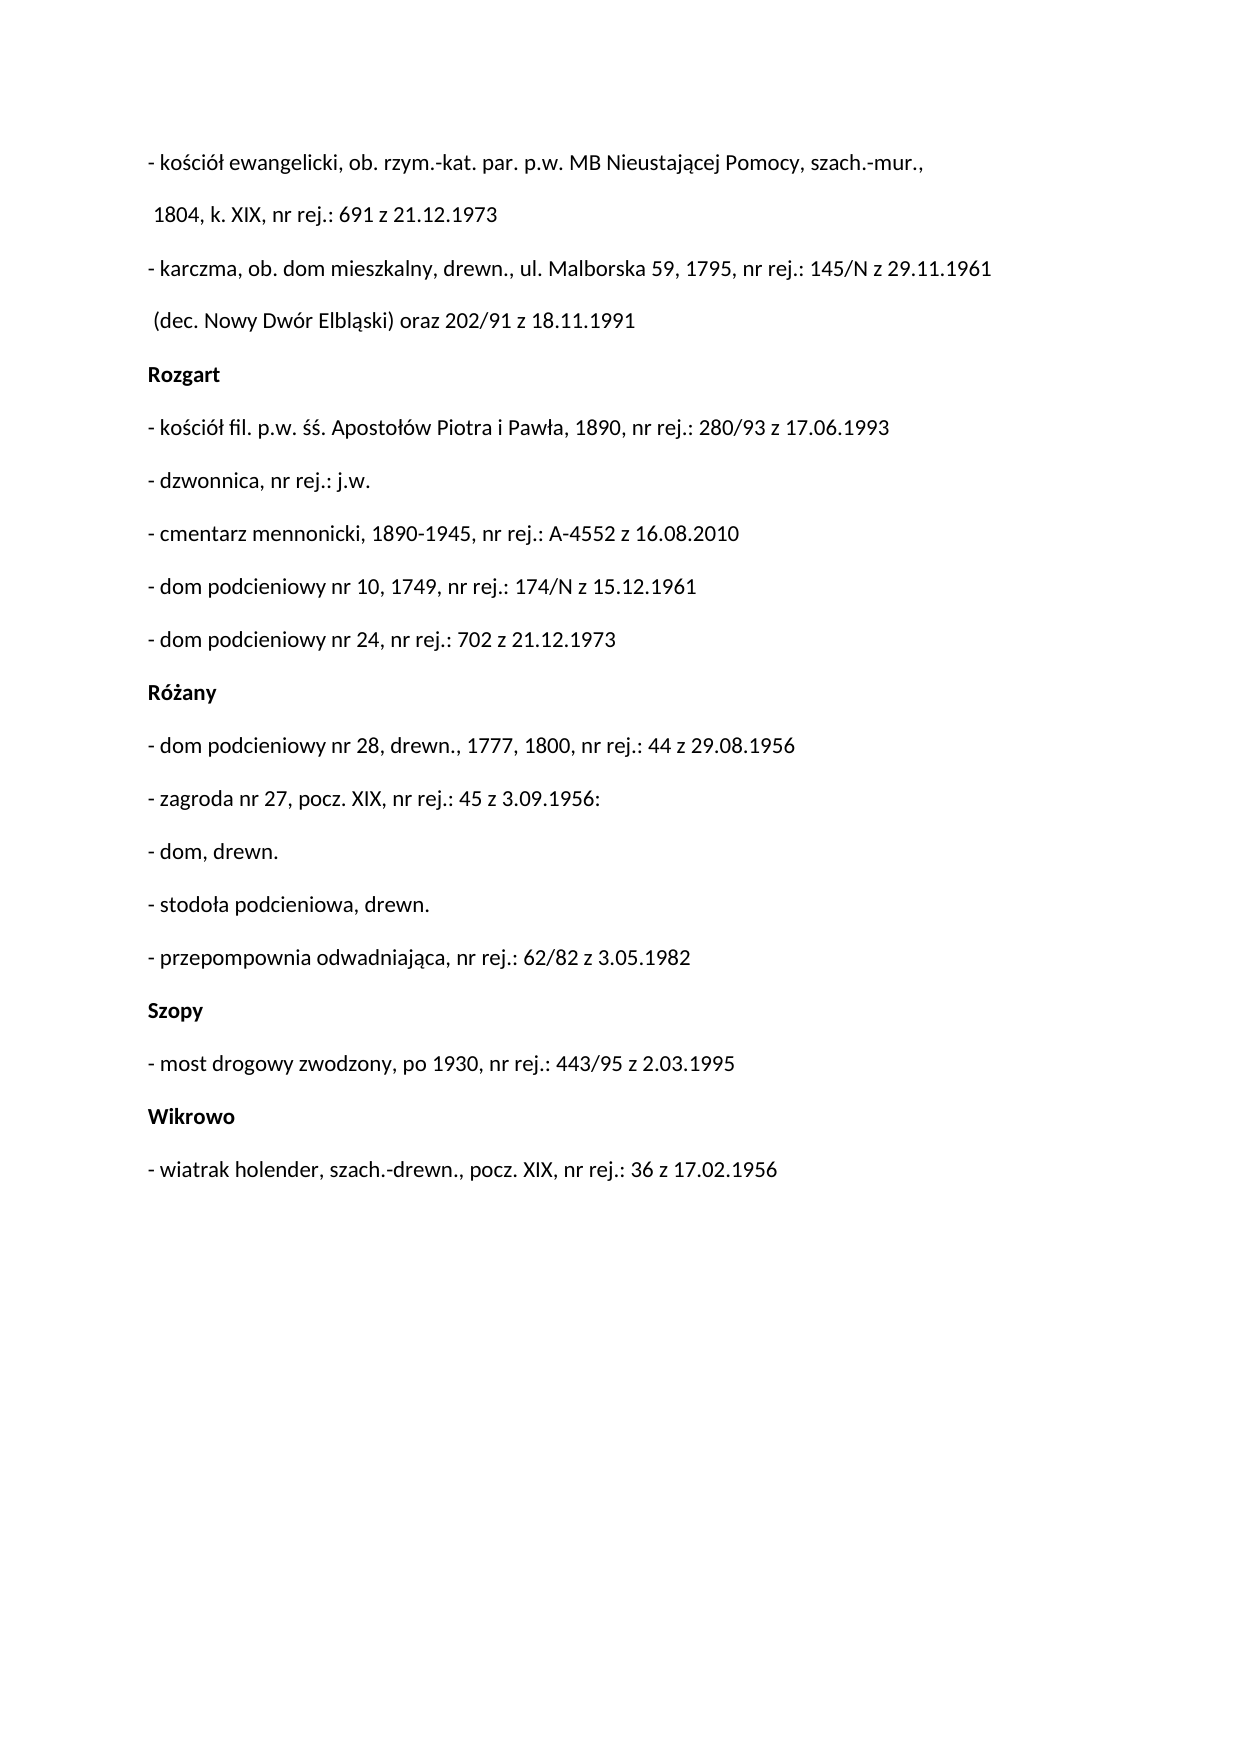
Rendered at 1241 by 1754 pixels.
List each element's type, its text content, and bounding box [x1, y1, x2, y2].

text - dzwonnica, nr rej.: j.w. [148, 466, 1093, 494]
text Różany [148, 678, 1093, 706]
text - dom podcieniowy nr 28, drewn., 1777, 1800, nr rej.: 44 z 29.08.1956 [148, 731, 1093, 759]
text - cmentarz mennonicki, 1890-1945, nr rej.: A-4552 z 16.08.2010 [148, 519, 1093, 547]
text Rozgart [148, 360, 1093, 388]
text - przepompownia odwadniająca, nr rej.: 62/82 z 3.05.1982 [148, 943, 1093, 971]
text - wiatrak holender, szach.-drewn., pocz. XIX, nr rej.: 36 z 17.02.1956 [148, 1155, 1093, 1183]
text - karczma, ob. dom mieszkalny, drewn., ul. Malborska 59, 1795, nr rej.: 145/N z 29.11.1961 [148, 254, 1093, 282]
text - kościół ewangelicki, ob. rzym.-kat. par. p.w. MB Nieustającej Pomocy, szach.-mur., [148, 148, 1093, 176]
text - zagroda nr 27, pocz. XIX, nr rej.: 45 z 3.09.1956: [148, 784, 1093, 812]
text - kościół fil. p.w. śś. Apostołów Piotra i Pawła, 1890, nr rej.: 280/93 z 17.06.1993 [148, 413, 1093, 441]
text - dom, drewn. [148, 837, 1093, 865]
text - dom podcieniowy nr 10, 1749, nr rej.: 174/N z 15.12.1961 [148, 572, 1093, 600]
text Wikrowo [148, 1102, 1093, 1130]
text Szopy [148, 996, 1093, 1024]
text 1804, k. XIX, nr rej.: 691 z 21.12.1973 [148, 201, 1093, 229]
text - most drogowy zwodzony, po 1930, nr rej.: 443/95 z 2.03.1995 [148, 1049, 1093, 1077]
text - dom podcieniowy nr 24, nr rej.: 702 z 21.12.1973 [148, 625, 1093, 653]
text (dec. Nowy Dwór Elbląski) oraz 202/91 z 18.11.1991 [148, 307, 1093, 335]
text - stodoła podcieniowa, drewn. [148, 890, 1093, 918]
